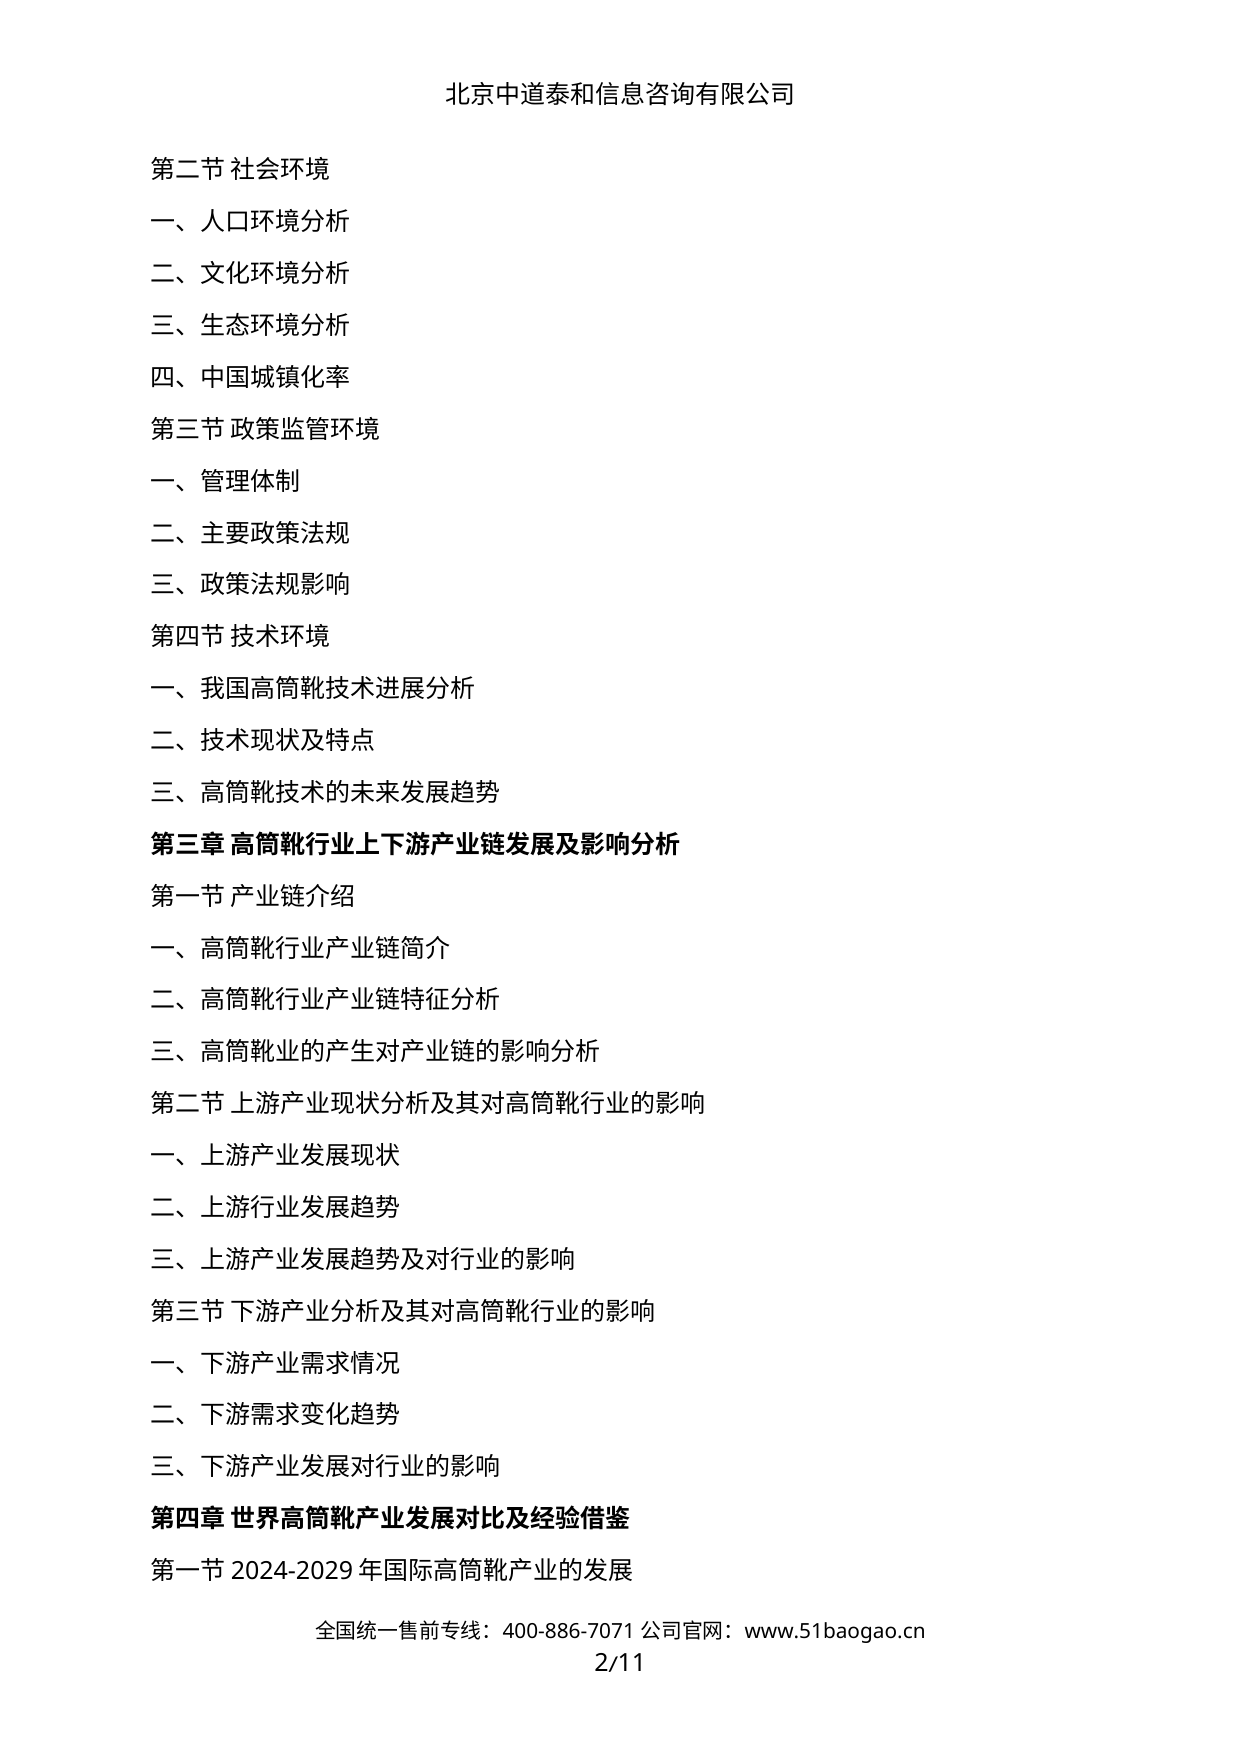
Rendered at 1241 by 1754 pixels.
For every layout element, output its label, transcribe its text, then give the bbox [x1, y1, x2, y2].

text 二、文化环境分析 [150, 254, 1090, 290]
text 第二节 社会环境 [150, 150, 1090, 186]
text 四、中国城镇化率 [150, 357, 1090, 394]
text 二、技术现状及特点 [150, 721, 1090, 757]
text 第三节 政策监管环境 [150, 409, 1090, 446]
text 二、主要政策法规 [150, 513, 1090, 549]
text 第一节 2024-2029年国际高筒靴产业的发展 [150, 1551, 1090, 1587]
text 第四节 技术环境 [150, 617, 1090, 653]
text 第三章 高筒靴行业上下游产业链发展及影响分析 [150, 824, 1090, 861]
text 三、政策法规影响 [150, 565, 1090, 601]
text 三、生态环境分析 [150, 306, 1090, 342]
text 一、我国高筒靴技术进展分析 [150, 669, 1090, 705]
text 第二节 上游产业现状分析及其对高筒靴行业的影响 [150, 1084, 1090, 1120]
text 第三节 下游产业分析及其对高筒靴行业的影响 [150, 1291, 1090, 1327]
text 二、高筒靴行业产业链特征分析 [150, 980, 1090, 1016]
text 一、管理体制 [150, 461, 1090, 497]
text 第四章 世界高筒靴产业发展对比及经验借鉴 [150, 1499, 1090, 1535]
text 三、高筒靴技术的未来发展趋势 [150, 772, 1090, 809]
text 三、下游产业发展对行业的影响 [150, 1447, 1090, 1483]
text 二、下游需求变化趋势 [150, 1395, 1090, 1431]
text 一、高筒靴行业产业链简介 [150, 928, 1090, 964]
text 一、上游产业发展现状 [150, 1136, 1090, 1172]
text 二、上游行业发展趋势 [150, 1187, 1090, 1224]
text 一、人口环境分析 [150, 202, 1090, 238]
text 三、上游产业发展趋势及对行业的影响 [150, 1239, 1090, 1276]
text 第一节 产业链介绍 [150, 876, 1090, 912]
text 一、下游产业需求情况 [150, 1343, 1090, 1379]
text 三、高筒靴业的产生对产业链的影响分析 [150, 1032, 1090, 1068]
